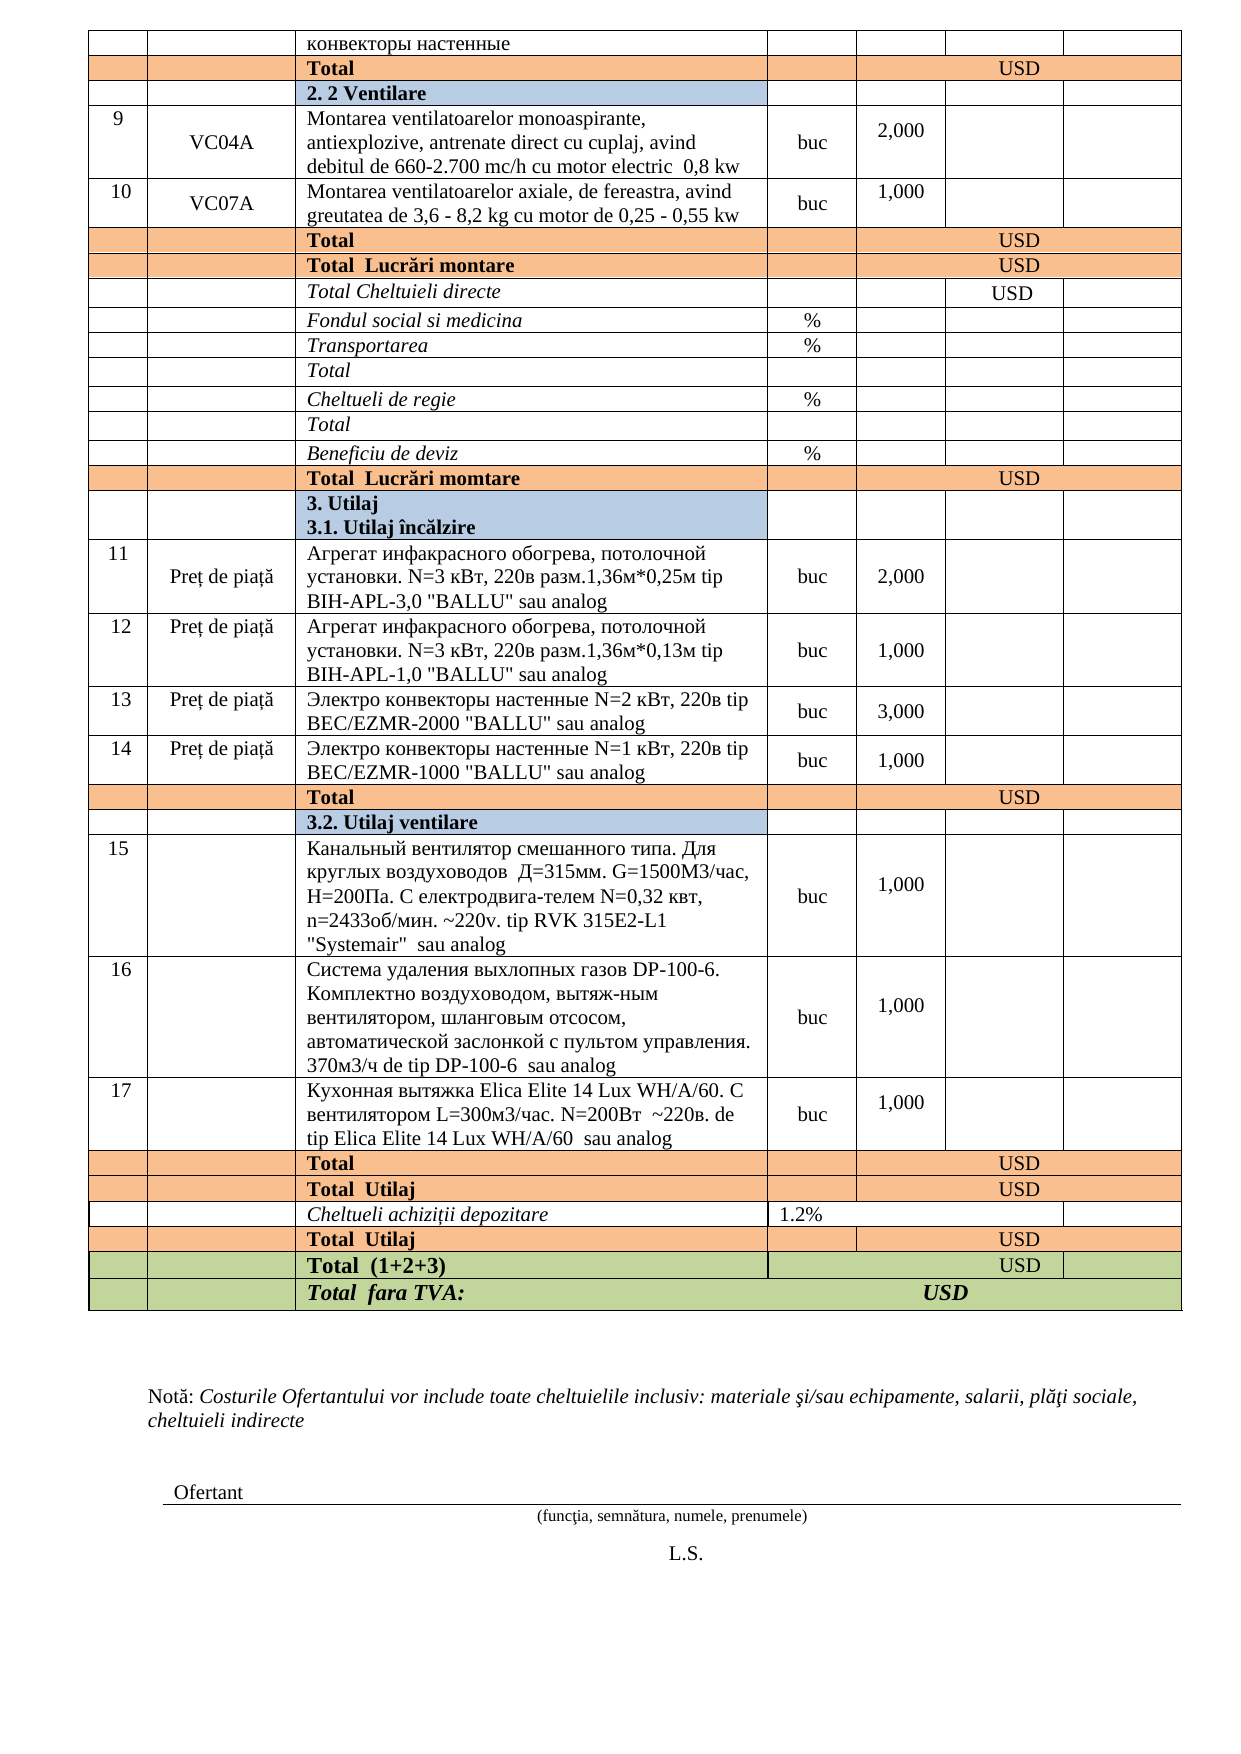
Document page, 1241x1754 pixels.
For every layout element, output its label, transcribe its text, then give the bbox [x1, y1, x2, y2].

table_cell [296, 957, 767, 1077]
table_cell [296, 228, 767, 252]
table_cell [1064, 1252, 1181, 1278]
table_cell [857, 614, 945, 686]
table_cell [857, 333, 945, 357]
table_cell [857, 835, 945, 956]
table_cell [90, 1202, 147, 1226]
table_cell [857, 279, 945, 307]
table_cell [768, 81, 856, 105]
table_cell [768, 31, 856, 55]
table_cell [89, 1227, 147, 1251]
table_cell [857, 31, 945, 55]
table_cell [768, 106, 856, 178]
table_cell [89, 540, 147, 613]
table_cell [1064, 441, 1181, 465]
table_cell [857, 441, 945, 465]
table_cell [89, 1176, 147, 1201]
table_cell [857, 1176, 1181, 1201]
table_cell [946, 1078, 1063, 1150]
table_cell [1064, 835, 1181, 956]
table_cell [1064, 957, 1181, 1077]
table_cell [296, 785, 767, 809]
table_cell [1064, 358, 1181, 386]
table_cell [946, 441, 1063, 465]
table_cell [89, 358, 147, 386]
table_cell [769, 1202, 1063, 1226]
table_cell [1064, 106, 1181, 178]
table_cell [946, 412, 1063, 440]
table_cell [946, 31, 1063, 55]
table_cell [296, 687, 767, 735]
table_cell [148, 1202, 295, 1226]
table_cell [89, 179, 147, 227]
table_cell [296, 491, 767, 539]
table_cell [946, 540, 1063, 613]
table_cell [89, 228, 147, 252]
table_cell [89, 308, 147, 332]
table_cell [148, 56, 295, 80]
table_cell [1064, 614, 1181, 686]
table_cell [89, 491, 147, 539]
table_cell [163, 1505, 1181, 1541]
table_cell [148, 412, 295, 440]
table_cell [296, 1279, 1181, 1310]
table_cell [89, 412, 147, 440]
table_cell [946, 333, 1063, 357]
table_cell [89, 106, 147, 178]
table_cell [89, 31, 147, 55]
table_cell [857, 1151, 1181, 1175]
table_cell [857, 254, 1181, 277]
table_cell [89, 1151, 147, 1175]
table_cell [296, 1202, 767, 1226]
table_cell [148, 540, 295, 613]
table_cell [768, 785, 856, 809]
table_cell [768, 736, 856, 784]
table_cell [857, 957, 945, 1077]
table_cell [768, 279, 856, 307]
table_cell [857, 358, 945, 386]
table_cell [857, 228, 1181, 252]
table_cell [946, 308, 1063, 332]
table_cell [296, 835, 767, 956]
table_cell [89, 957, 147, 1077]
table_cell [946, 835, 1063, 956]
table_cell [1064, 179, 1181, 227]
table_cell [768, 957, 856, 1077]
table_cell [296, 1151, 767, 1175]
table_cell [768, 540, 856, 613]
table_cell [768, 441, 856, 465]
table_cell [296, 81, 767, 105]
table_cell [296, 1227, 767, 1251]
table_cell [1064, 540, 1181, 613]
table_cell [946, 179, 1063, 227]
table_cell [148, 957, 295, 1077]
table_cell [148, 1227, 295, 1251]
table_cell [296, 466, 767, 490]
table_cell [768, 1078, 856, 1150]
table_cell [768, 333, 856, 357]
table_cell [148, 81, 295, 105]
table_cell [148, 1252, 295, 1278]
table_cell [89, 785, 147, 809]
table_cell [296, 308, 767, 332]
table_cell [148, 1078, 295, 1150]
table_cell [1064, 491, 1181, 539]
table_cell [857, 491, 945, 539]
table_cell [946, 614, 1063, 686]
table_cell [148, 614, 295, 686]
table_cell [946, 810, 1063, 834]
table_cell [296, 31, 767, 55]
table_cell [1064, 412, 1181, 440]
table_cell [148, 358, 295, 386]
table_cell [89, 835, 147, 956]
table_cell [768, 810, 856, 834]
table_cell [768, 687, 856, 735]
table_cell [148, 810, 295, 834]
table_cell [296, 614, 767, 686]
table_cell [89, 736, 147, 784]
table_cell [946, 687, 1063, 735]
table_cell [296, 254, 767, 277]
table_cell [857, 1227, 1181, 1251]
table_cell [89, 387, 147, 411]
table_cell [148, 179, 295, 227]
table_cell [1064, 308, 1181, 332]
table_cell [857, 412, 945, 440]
text L.S. [148, 1541, 1193, 1565]
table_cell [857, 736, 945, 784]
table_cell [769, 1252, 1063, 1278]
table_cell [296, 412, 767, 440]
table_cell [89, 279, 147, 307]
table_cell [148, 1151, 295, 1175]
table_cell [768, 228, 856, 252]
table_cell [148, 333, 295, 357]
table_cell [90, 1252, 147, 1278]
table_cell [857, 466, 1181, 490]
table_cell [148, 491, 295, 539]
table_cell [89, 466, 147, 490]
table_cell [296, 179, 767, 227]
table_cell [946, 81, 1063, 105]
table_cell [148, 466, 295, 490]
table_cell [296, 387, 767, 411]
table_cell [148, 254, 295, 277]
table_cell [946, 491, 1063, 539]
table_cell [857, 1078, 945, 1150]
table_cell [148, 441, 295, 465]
text Notă: Costurile Ofertantului vor include toate cheltuielile inclusiv: materiale şi/sau echipamente, salarii, plăţi sociale, cheltuieli indirecte [148, 1383, 1193, 1432]
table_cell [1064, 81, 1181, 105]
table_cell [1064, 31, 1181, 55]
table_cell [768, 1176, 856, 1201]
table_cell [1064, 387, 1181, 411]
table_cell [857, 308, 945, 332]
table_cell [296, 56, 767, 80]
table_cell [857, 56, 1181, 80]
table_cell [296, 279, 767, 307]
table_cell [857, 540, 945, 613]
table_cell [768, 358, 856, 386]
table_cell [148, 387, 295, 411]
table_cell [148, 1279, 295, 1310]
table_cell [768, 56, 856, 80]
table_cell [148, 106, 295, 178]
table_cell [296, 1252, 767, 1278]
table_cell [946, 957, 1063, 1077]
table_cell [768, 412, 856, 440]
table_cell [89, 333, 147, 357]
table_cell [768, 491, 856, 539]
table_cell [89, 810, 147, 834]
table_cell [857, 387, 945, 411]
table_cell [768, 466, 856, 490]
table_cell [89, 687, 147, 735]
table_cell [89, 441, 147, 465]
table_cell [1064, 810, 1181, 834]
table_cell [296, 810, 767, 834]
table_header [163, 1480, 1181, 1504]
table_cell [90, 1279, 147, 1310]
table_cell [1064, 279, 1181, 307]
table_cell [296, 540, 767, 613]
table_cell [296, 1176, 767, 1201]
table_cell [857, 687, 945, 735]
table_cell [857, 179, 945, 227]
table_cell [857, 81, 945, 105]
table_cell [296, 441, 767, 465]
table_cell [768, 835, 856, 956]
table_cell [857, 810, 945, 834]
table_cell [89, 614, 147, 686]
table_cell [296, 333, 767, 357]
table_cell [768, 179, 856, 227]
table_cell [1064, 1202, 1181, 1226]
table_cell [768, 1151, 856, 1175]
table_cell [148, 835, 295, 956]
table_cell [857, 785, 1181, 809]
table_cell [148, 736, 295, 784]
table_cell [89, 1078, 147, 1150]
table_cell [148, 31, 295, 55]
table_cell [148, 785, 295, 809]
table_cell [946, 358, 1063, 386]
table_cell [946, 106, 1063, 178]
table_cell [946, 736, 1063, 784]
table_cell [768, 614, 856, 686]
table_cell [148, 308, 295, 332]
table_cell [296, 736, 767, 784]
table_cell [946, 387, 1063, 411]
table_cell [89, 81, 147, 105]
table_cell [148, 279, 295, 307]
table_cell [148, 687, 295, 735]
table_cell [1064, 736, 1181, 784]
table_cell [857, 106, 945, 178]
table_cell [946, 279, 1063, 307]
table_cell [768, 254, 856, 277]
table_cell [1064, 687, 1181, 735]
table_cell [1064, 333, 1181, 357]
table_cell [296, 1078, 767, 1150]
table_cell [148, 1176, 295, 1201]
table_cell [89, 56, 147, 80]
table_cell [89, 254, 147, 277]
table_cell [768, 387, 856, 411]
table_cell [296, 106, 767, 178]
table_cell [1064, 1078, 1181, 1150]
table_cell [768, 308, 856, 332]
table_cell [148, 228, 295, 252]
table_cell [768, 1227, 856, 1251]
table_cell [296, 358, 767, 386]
